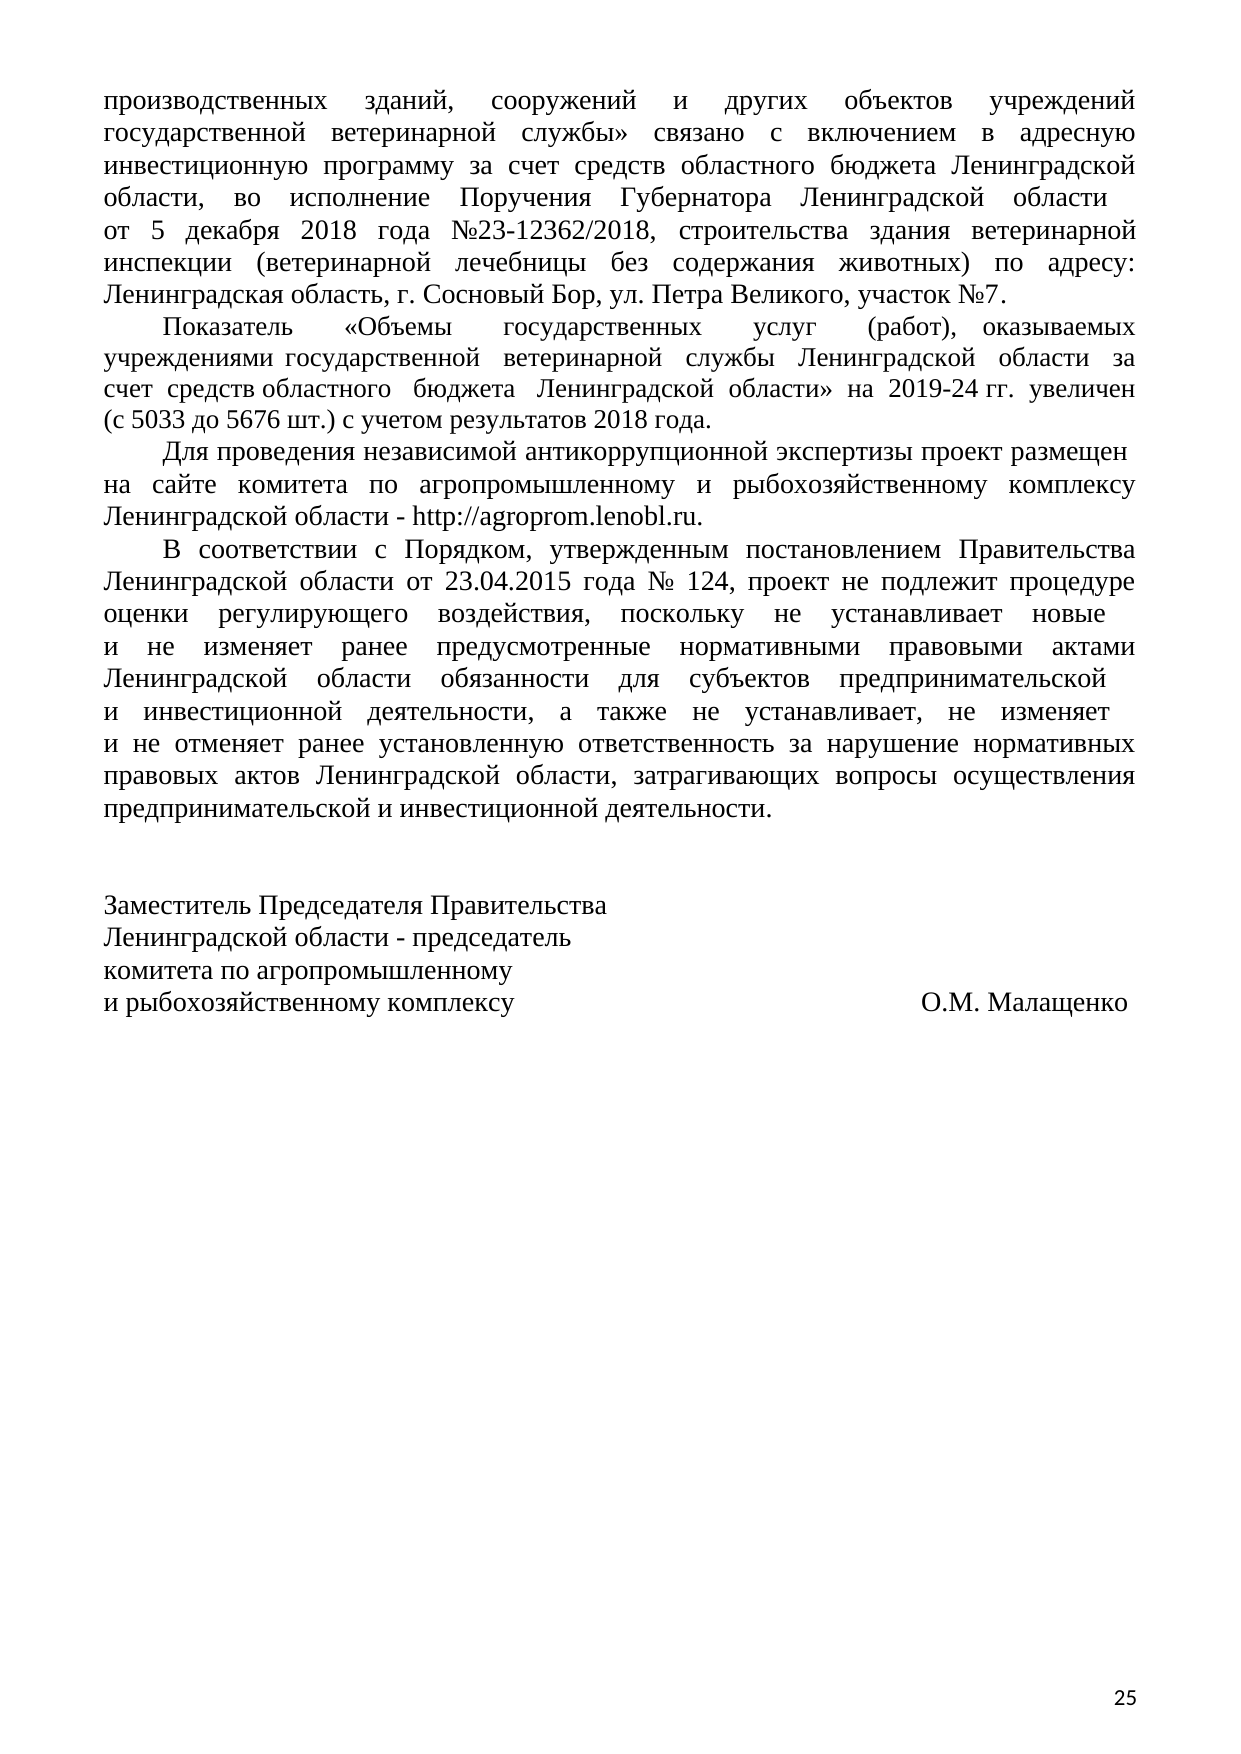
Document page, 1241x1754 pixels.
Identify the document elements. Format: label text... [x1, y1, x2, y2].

text Ленинградской области - председатель [103, 920, 1137, 953]
text Заместитель Председателя Правительства [103, 888, 1137, 920]
text Показатель «Объемы государственных услуг (работ), оказываемых учреждениями государственной ветеринарной службы Ленинградской области за счет средств областного бюджета Ленинградской области» на 2019-24 гг. увеличен (с 5033 до 5676 шт.) с учетом результатов 2018 года. [103, 310, 1137, 434]
text Для проведения независимой антикоррупционной экспертизы проект размещен на сайте комитета по агропромышленному и рыбохозяйственному комплексу Ленинградской области - http://agroprom.lenobl.ru. [103, 434, 1137, 532]
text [103, 83, 1137, 310]
text и рыбохозяйственному комплексу О.М. Малащенко [103, 985, 1137, 1018]
text комитета по агропромышленному [103, 953, 1137, 985]
text В соответствии с Порядком, утвержденным постановлением Правительства Ленинградской области от 23.04.2015 года № 124, проект не подлежит процедуре оценки регулирующего воздействия, поскольку не устанавливает новые и не изменяет ранее предусмотренные нормативными правовыми актами Ленинградской области обязанности для субъектов предпринимательской и инвестиционной деятельности, а также не устанавливает, не изменяет и не отменяет ранее установленную ответственность за нарушение нормативных правовых актов Ленинградской области, затрагивающих вопросы осуществления предпринимательской и инвестиционной деятельности. [103, 532, 1137, 823]
